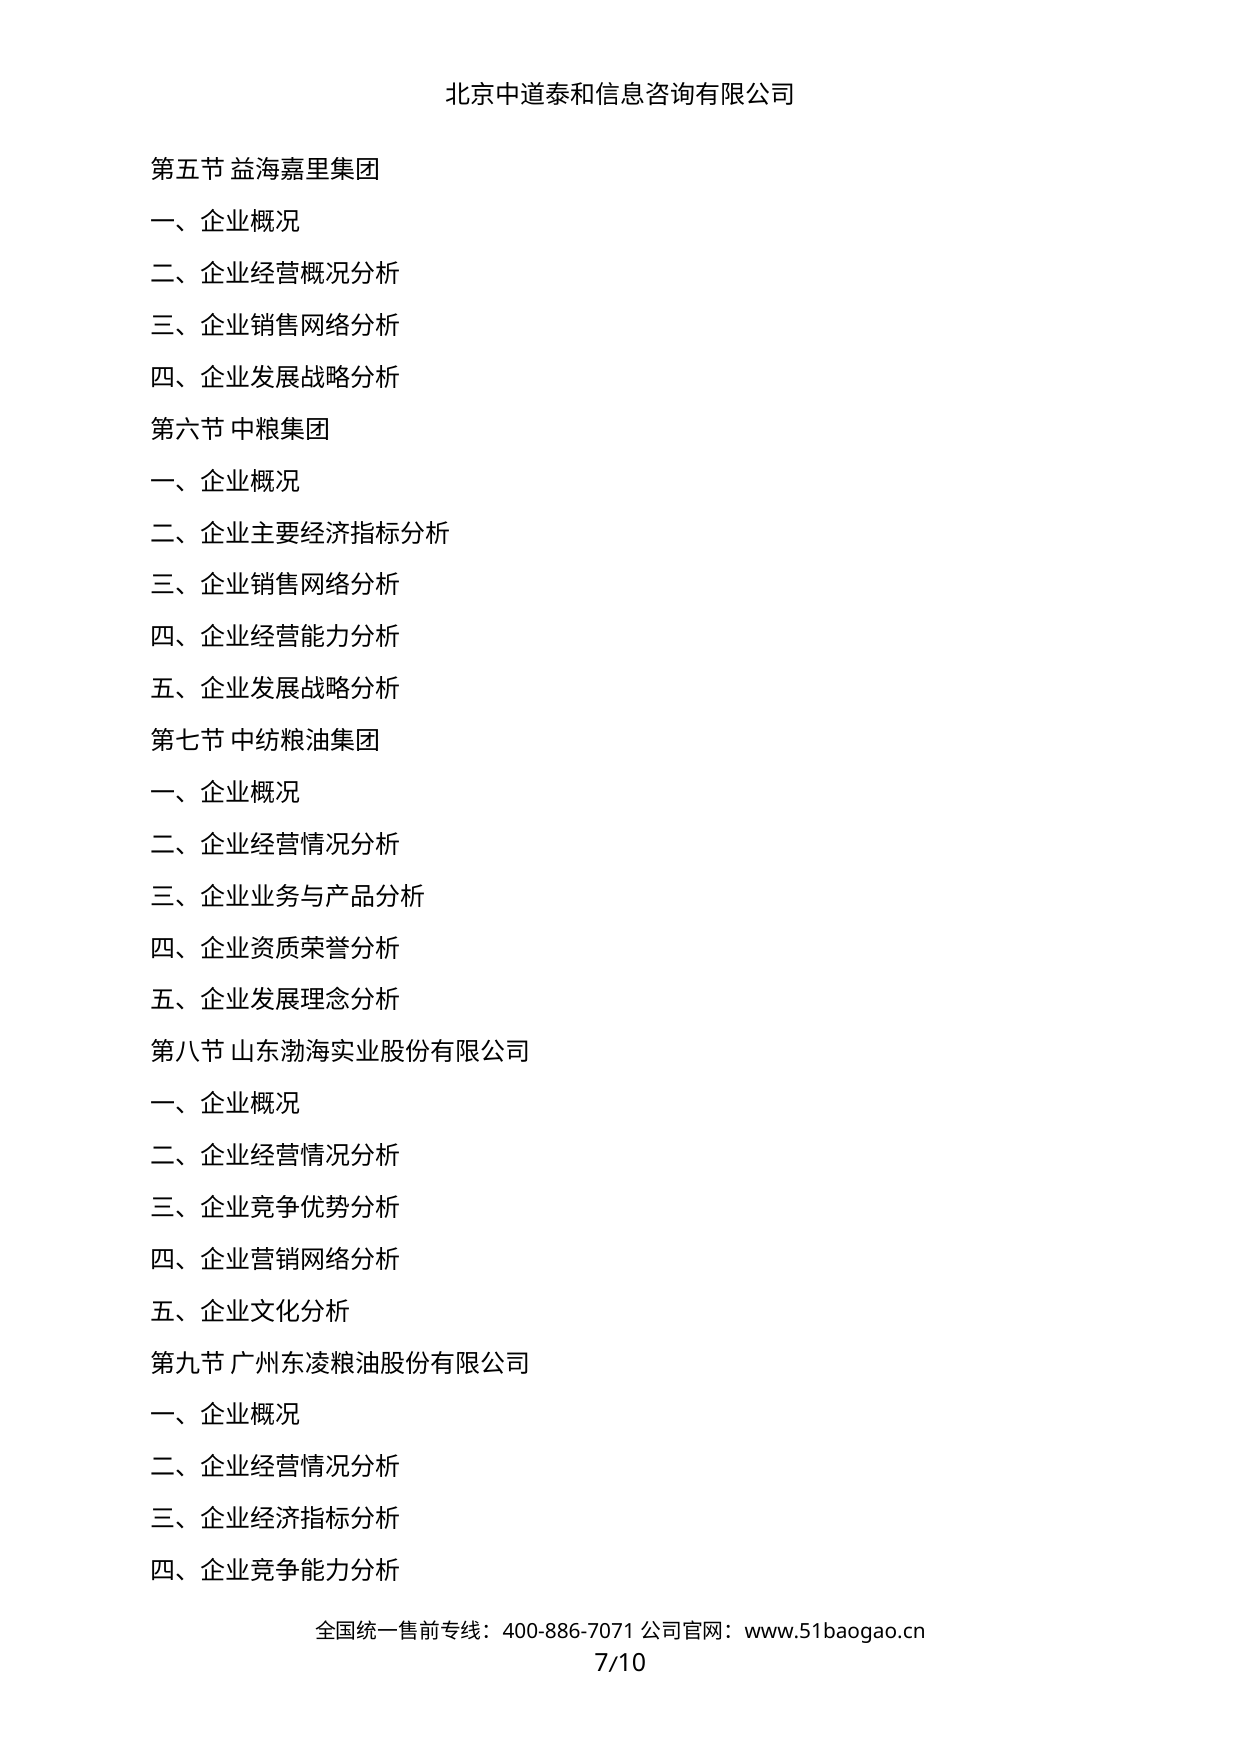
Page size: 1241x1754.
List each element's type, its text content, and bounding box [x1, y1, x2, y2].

text 三、企业经济指标分析 [150, 1499, 1090, 1535]
text 一、企业概况 [150, 1395, 1090, 1431]
text 一、企业概况 [150, 461, 1090, 497]
text 第六节 中粮集团 [150, 409, 1090, 446]
text 二、企业经营情况分析 [150, 1447, 1090, 1483]
text 第五节 益海嘉里集团 [150, 150, 1090, 186]
text 一、企业概况 [150, 772, 1090, 809]
text 五、企业发展理念分析 [150, 980, 1090, 1016]
text 五、企业发展战略分析 [150, 669, 1090, 705]
text 四、企业营销网络分析 [150, 1239, 1090, 1276]
text 四、企业经营能力分析 [150, 617, 1090, 653]
text 一、企业概况 [150, 202, 1090, 238]
text 二、企业经营情况分析 [150, 824, 1090, 861]
text 一、企业概况 [150, 1084, 1090, 1120]
text 二、企业经营情况分析 [150, 1136, 1090, 1172]
text 第八节 山东渤海实业股份有限公司 [150, 1032, 1090, 1068]
text 二、企业主要经济指标分析 [150, 513, 1090, 549]
text 二、企业经营概况分析 [150, 254, 1090, 290]
text 五、企业文化分析 [150, 1291, 1090, 1327]
text 三、企业销售网络分析 [150, 565, 1090, 601]
text 四、企业发展战略分析 [150, 357, 1090, 394]
text 四、企业竞争能力分析 [150, 1551, 1090, 1587]
text 三、企业销售网络分析 [150, 306, 1090, 342]
text 第九节 广州东凌粮油股份有限公司 [150, 1343, 1090, 1379]
text 四、企业资质荣誉分析 [150, 928, 1090, 964]
text 三、企业业务与产品分析 [150, 876, 1090, 912]
text 第七节 中纺粮油集团 [150, 721, 1090, 757]
text 三、企业竞争优势分析 [150, 1187, 1090, 1224]
